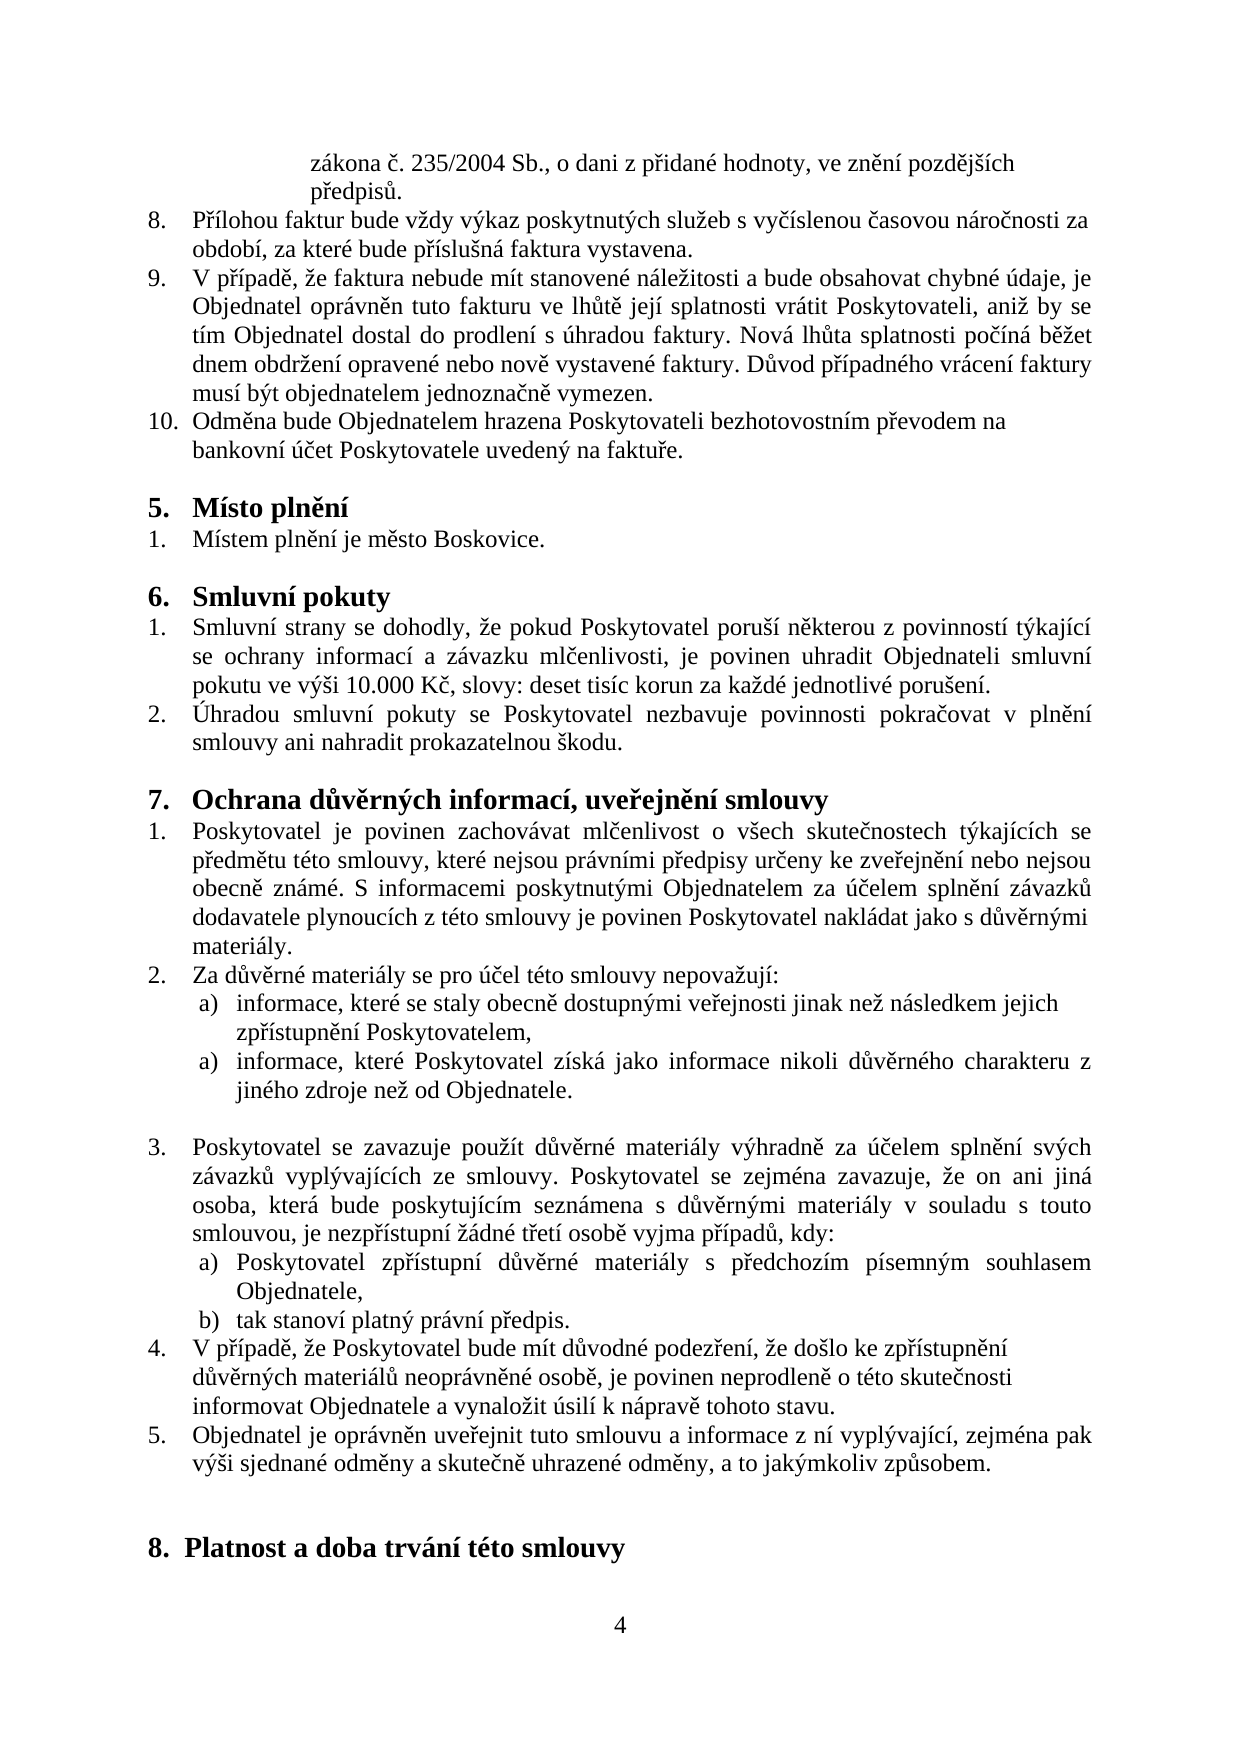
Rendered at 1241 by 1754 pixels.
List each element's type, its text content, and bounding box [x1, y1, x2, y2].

list tak stanoví platný právní předpis. [199, 1305, 1093, 1333]
text informovat Objednatele a vynaložit úsilí k nápravě tohoto stavu. [192, 1391, 1093, 1420]
list informace, které Poskytovatel získá jako informace nikoli důvěrného charakteru z jiného zdroje než od Objednatele. [199, 1046, 1093, 1103]
list V případě, že faktura nebude mít stanovené náležitosti a bude obsahovat chybné údaje, je Objednatel oprávněn tuto fakturu ve lhůtě její splatnosti vrátit Poskytovateli, aniž by se tím Objednatel dostal do prodlení s úhradou faktury. Nová lhůta splatnosti počíná běžet dnem obdržení opravené nebo nově vystavené faktury. Důvod případného vrácení faktury musí být objednatelem jednoznačně vymezen. [148, 263, 1093, 406]
text zpřístupnění Poskytovatelem, [236, 1017, 1093, 1046]
list V případě, že Poskytovatel bude mít důvodné podezření, že došlo ke zpřístupnění [148, 1333, 1093, 1362]
list Poskytovatel zpřístupní důvěrné materiály s předchozím písemným souhlasem Objednatele, [199, 1247, 1093, 1305]
text důvěrných materiálů neoprávněné osobě, je povinen neprodleně o této skutečnosti [192, 1362, 1093, 1391]
list Objednatel je oprávněn uveřejnit tuto smlouvu a informace z ní vyplývající, zejména pak výši sjednané odměny a skutečně uhrazené odměny, a to jakýmkoliv způsobem. [148, 1420, 1093, 1477]
list Přílohou faktur bude vždy výkaz poskytnutých služeb s vyčíslenou časovou náročnosti za období, za které bude příslušná faktura vystavena. [148, 205, 1093, 263]
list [273, 148, 1093, 205]
list Úhradou smluvní pokuty se Poskytovatel nezbavuje povinnosti pokračovat v plnění smlouvy ani nahradit prokazatelnou škodu. [148, 699, 1093, 756]
text 8. Platnost a doba trvání této smlouvy [148, 1530, 1093, 1563]
list Poskytovatel se zavazuje použít důvěrné materiály výhradně za účelem splnění svých závazků vyplývajících ze smlouvy. Poskytovatel se zejména zavazuje, že on ani jiná osoba, která bude poskytujícím seznámena s důvěrnými materiály v souladu s touto smlouvou, je nezpřístupní žádné třetí osobě vyjma případů, kdy: [148, 1132, 1093, 1247]
list materiály. [192, 931, 1093, 960]
list Místo plnění [148, 490, 1093, 524]
list informace, které se staly obecně dostupnými veřejnosti jinak než následkem jejich [199, 988, 1093, 1017]
list Smluvní strany se dohodly, že pokud Poskytovatel poruší některou z povinností týkající se ochrany informací a závazku mlčenlivosti, je povinen uhradit Objednateli smluvní pokutu ve výši 10.000 Kč, slovy: deset tisíc korun za každé jednotlivé porušení. [148, 612, 1093, 699]
list Místem plnění je město Boskovice. [148, 524, 1093, 552]
list Poskytovatel je povinen zachovávat mlčenlivost o všech skutečnostech týkajících se předmětu této smlouvy, které nejsou právními předpisy určeny ke zveřejnění nebo nejsou obecně známé. S informacemi poskytnutými Objednatelem za účelem splnění závazků dodavatele plynoucích z této smlouvy je povinen Poskytovatel nakládat jako s důvěrnými [148, 816, 1093, 931]
list Smluvní pokuty [148, 579, 1093, 612]
text 7. Ochrana důvěrných informací, uveřejnění smlouvy [148, 782, 1093, 816]
list Odměna bude Objednatelem hrazena Poskytovateli bezhotovostním převodem na bankovní účet Poskytovatele uvedený na faktuře. [148, 406, 1093, 464]
list Za důvěrné materiály se pro účel této smlouvy nepovažují: [148, 960, 1093, 988]
